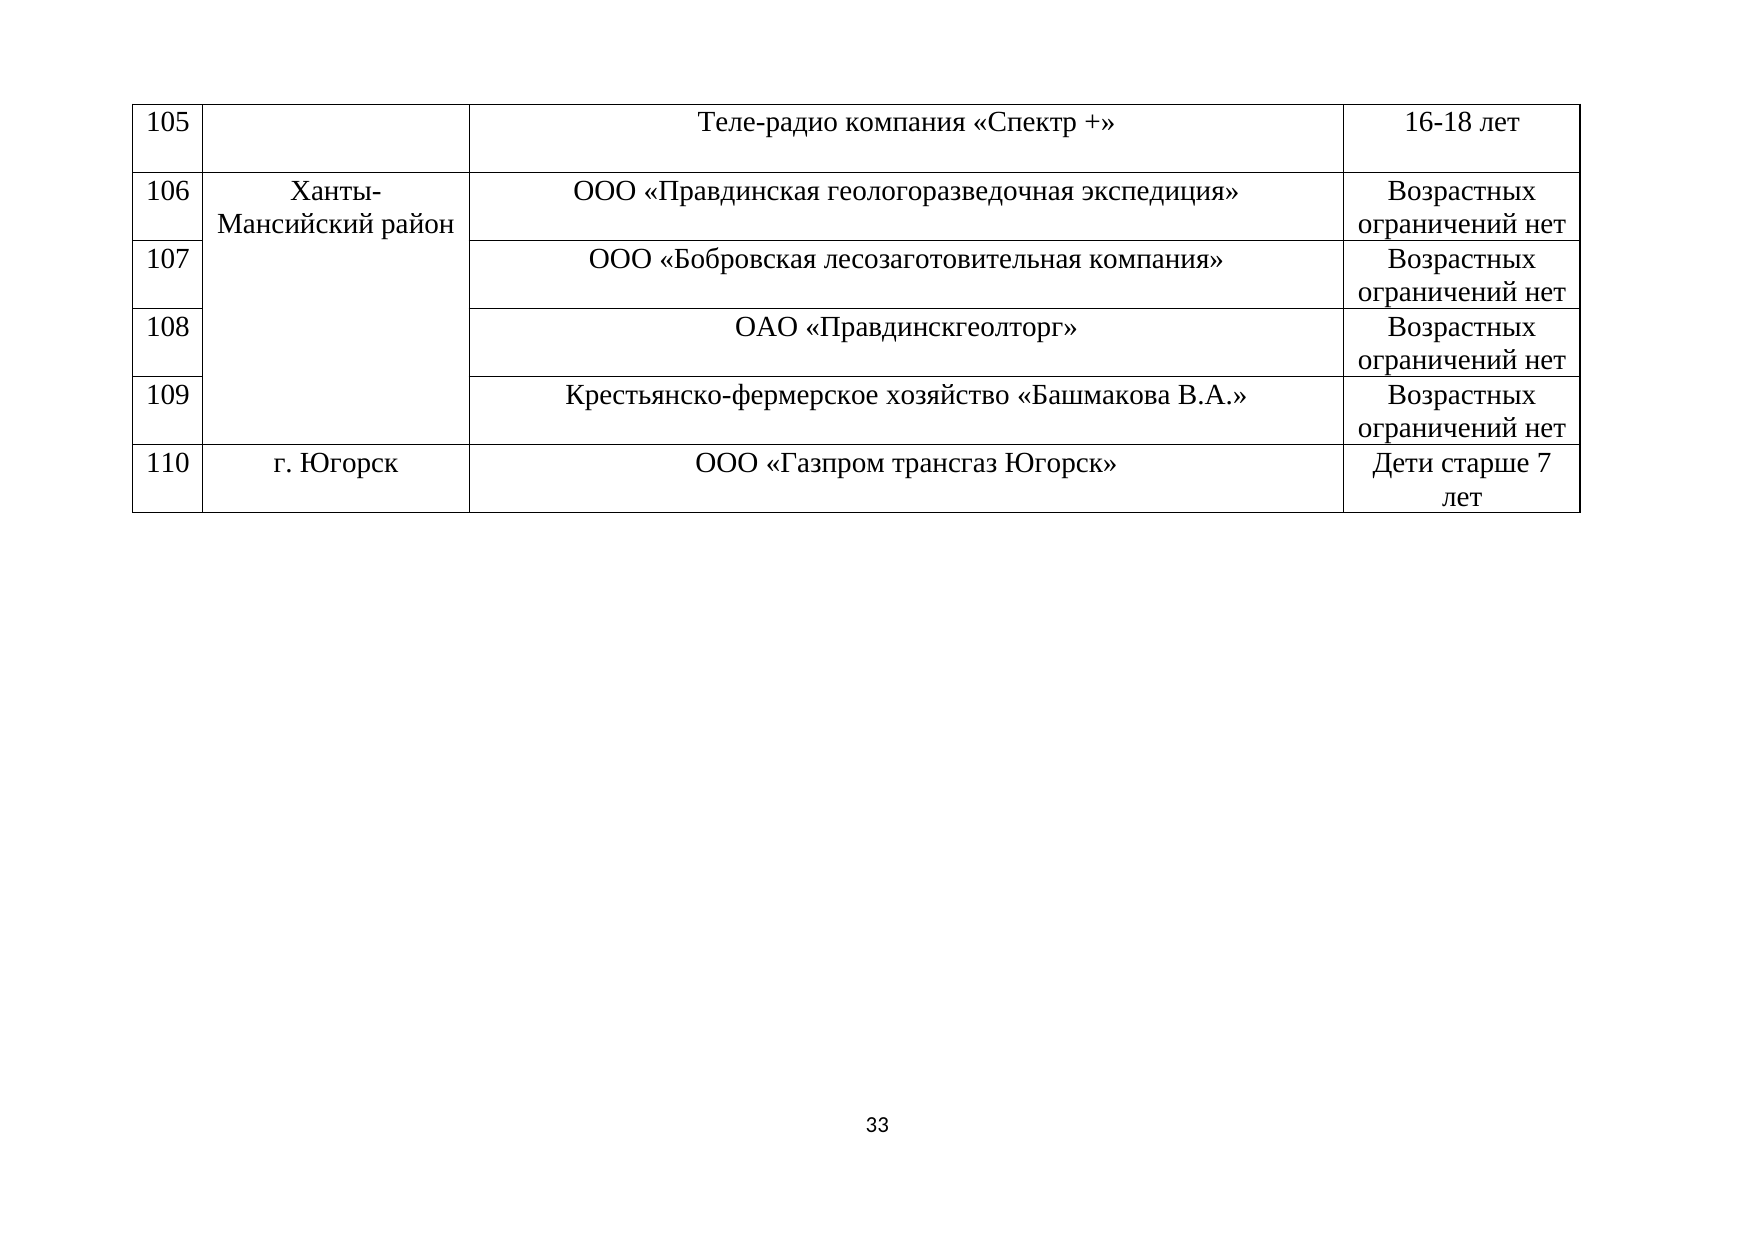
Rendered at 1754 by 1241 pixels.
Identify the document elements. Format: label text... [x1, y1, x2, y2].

table_cell Возрастных ограничений нет [1344, 241, 1579, 308]
table_cell 106 [133, 173, 202, 240]
table_cell Теле-радио компания «Спектр +» [470, 105, 1343, 172]
table_cell Возрастных ограничений нет [1344, 377, 1579, 444]
table_cell ОАО «Правдинскгеолторг» [470, 309, 1343, 376]
table_cell 16-18 лет [1344, 105, 1579, 172]
table_cell Возрастных ограничений нет [1344, 173, 1579, 240]
table_cell 108 [133, 309, 202, 376]
table_cell г. Югорск [203, 445, 469, 512]
table_cell ООО «Газпром трансгаз Югорск» [470, 445, 1343, 512]
table_cell ООО «Правдинская геологоразведочная экспедиция» [470, 173, 1343, 240]
table_cell 109 [133, 377, 202, 444]
table_cell Ханты-Мансийский район [203, 173, 469, 444]
table_cell 107 [133, 241, 202, 308]
table_cell 105 [133, 105, 202, 172]
table_cell ООО «Бобровская лесозаготовительная компания» [470, 241, 1343, 308]
table_cell Крестьянско-фермерское хозяйство «Башмакова В.А.» [470, 377, 1343, 444]
table_cell Возрастных ограничений нет [1344, 309, 1579, 376]
table_cell 110 [133, 445, 202, 512]
table_cell Дети старше 7 лет [1344, 445, 1579, 512]
